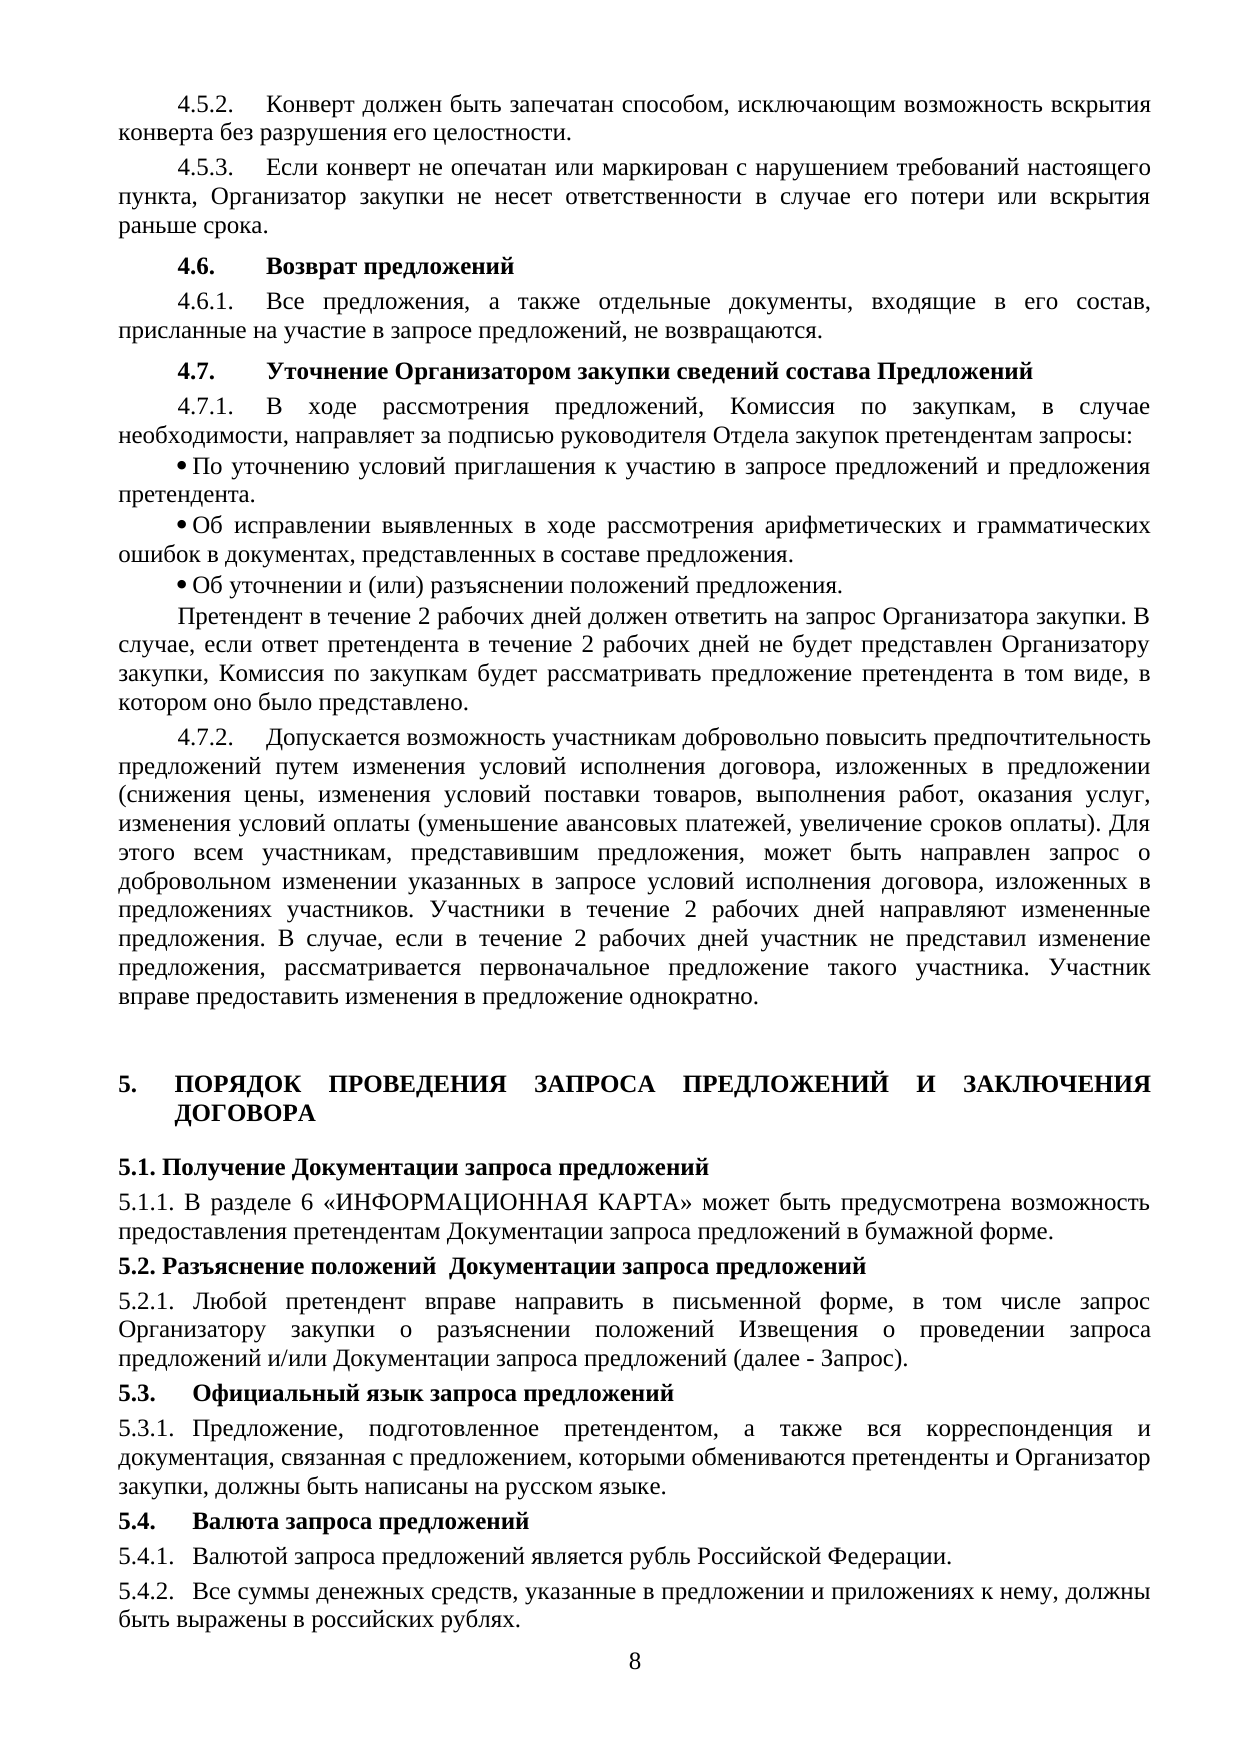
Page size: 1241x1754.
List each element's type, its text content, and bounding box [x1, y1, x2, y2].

list 5.1.1. В разделе 6 «ИНФОРМАЦИОННАЯ КАРТА» может быть предусмотрена возможность предоставления претендентам Документации запроса предложений в бумажной форме. [118, 1187, 1152, 1244]
subtitle 5.1. Получение Документации запроса предложений [118, 1152, 1152, 1181]
list Валютой запроса предложений является рубль Российской Федерации. [118, 1541, 1152, 1569]
list Конверт должен быть запечатан способом, исключающим возможность вскрытия конверта без разрушения его целостности. [118, 89, 1152, 146]
subtitle Уточнение Организатором закупки сведений состава Предложений [118, 356, 1152, 385]
text 5.2.1. Любой претендент вправе направить в письменной форме, в том числе запрос Организатору закупки о разъяснении положений Извещения о проведении запроса предложений и/или Документации запроса предложений (далее - Запрос). [118, 1286, 1152, 1372]
list В ходе рассмотрения предложений, Комиссия по закупкам, в случае необходимости, направляет за подписью руководителя Отдела закупок претендентам запросы: [118, 391, 1152, 449]
subtitle Валюта запроса предложений [118, 1506, 1152, 1534]
list Все предложения, а также отдельные документы, входящие в его состав, присланные на участие в запросе предложений, не возвращаются. [118, 286, 1152, 344]
list Если конверт не опечатан или маркирован с нарушением требований настоящего пункта, Организатор закупки не несет ответственности в случае его потери или вскрытия раньше срока. [118, 152, 1152, 239]
list Все суммы денежных средств, указанные в предложении и приложениях к нему, должны быть выражены в российских рублях. [118, 1576, 1152, 1633]
subtitle Официальный язык запроса предложений [118, 1378, 1152, 1407]
list Допускается возможность участникам добровольно повысить предпочтительность предложений путем изменения условий исполнения договора, изложенных в предложении (снижения цены, изменения условий поставки товаров, выполнения работ, оказания услуг, изменения условий оплаты (уменьшение авансовых платежей, увеличение сроков оплаты). Для этого всем участникам, представившим предложения, может быть направлен запрос о добровольном изменении указанных в запросе условий исполнения договора, изложенных в предложениях участников. Участники в течение 2 рабочих дней направляют измененные предложения. В случае, если в течение 2 рабочих дней участник не представил изменение предложения, рассматривается первоначальное предложение такого участника. Участник вправе предоставить изменения в предложение однократно. [118, 722, 1152, 1009]
list Претендент в течение 2 рабочих дней должен ответить на запрос Организатора закупки. В случае, если ответ претендента в течение 2 рабочих дней не будет представлен Организатору закупки, Комиссия по закупкам будет рассматривать предложение претендента в том виде, в котором оно было представлено. [118, 601, 1152, 716]
list Об исправлении выявленных в ходе рассмотрения арифметических и грамматических ошибок в документах, представленных в составе предложения. [118, 510, 1152, 568]
subtitle Возврат предложений [118, 251, 1152, 280]
subtitle ПОРЯДОК ПРОВЕДЕНИЯ ЗАПРОСА ПРЕДЛОЖЕНИЙ И ЗАКЛЮЧЕНИЯ ДОГОВОРА [118, 1069, 1152, 1127]
list По уточнению условий приглашения к участию в запросе предложений и предложения претендента. [118, 451, 1152, 508]
subtitle 5.2. Разъяснение положений Документации запроса предложений [118, 1251, 1152, 1279]
list Предложение, подготовленное претендентом, а также вся корреспонденция и документация, связанная с предложением, которыми обмениваются претенденты и Организатор закупки, должны быть написаны на русском языке. [118, 1413, 1152, 1499]
list Об уточнении и (или) разъяснении положений предложения. [118, 570, 1152, 599]
